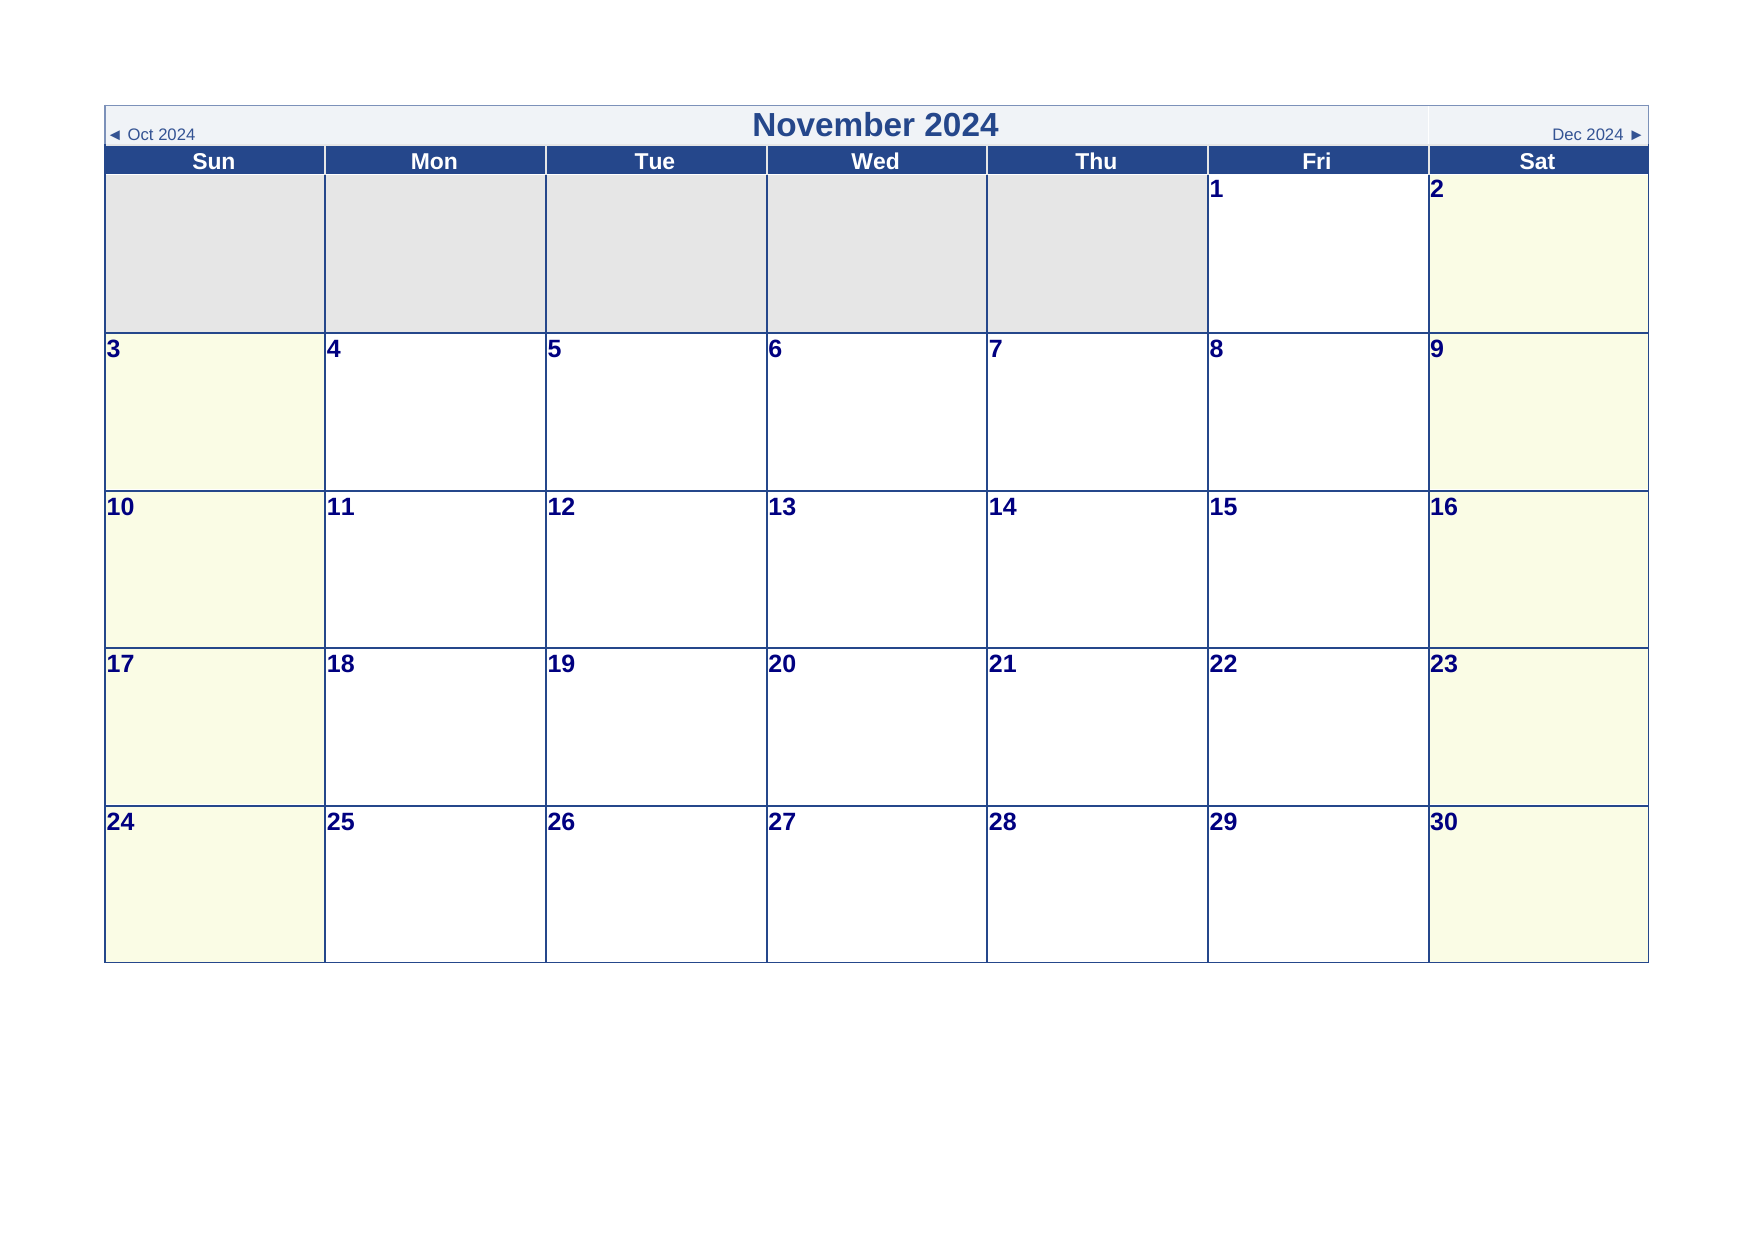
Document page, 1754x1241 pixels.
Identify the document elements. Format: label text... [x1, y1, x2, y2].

table_cell 4 [326, 334, 545, 489]
table_cell 21 [988, 649, 1207, 804]
table_cell Thu [988, 146, 1207, 174]
table_cell [988, 175, 1207, 332]
table_cell 19 [547, 649, 766, 804]
table_cell 28 [988, 807, 1207, 962]
table_cell 14 [988, 492, 1207, 647]
table_header November 2024 [325, 106, 1428, 144]
table_cell 9 [1430, 334, 1648, 489]
table_cell 11 [326, 492, 545, 647]
table_cell Tue [547, 146, 766, 174]
table_cell 3 [106, 334, 324, 489]
table_cell 1 [1209, 175, 1428, 332]
table_cell 24 [106, 807, 324, 962]
table_header Dec 2024 ► [1429, 106, 1648, 144]
table_cell [326, 175, 545, 332]
table_cell 6 [768, 334, 986, 489]
table_header ◄ Oct 2024 [106, 106, 325, 144]
table_cell Wed [768, 146, 986, 174]
table_cell 18 [326, 649, 545, 804]
table_cell 30 [1430, 807, 1648, 962]
table_cell 20 [768, 649, 986, 804]
table_cell Sun [106, 146, 324, 174]
table_cell 22 [1209, 649, 1428, 804]
table_cell 26 [547, 807, 766, 962]
table_cell 25 [326, 807, 545, 962]
table_cell 17 [106, 649, 324, 804]
table_cell [547, 175, 766, 332]
table_cell 5 [547, 334, 766, 489]
table_cell [768, 175, 986, 332]
table_cell Sat [1430, 146, 1648, 174]
table_cell 7 [988, 334, 1207, 489]
table_cell 2 [1430, 175, 1648, 332]
table_cell 8 [1209, 334, 1428, 489]
table_cell 15 [1209, 492, 1428, 647]
table_cell [106, 175, 324, 332]
table_cell 13 [768, 492, 986, 647]
table_cell 12 [547, 492, 766, 647]
table_cell 29 [1209, 807, 1428, 962]
table_cell 10 [106, 492, 324, 647]
table_cell 16 [1430, 492, 1648, 647]
table_cell 27 [768, 807, 986, 962]
table_cell 23 [1430, 649, 1648, 804]
table_cell Mon [326, 146, 545, 174]
table_cell Fri [1209, 146, 1428, 174]
